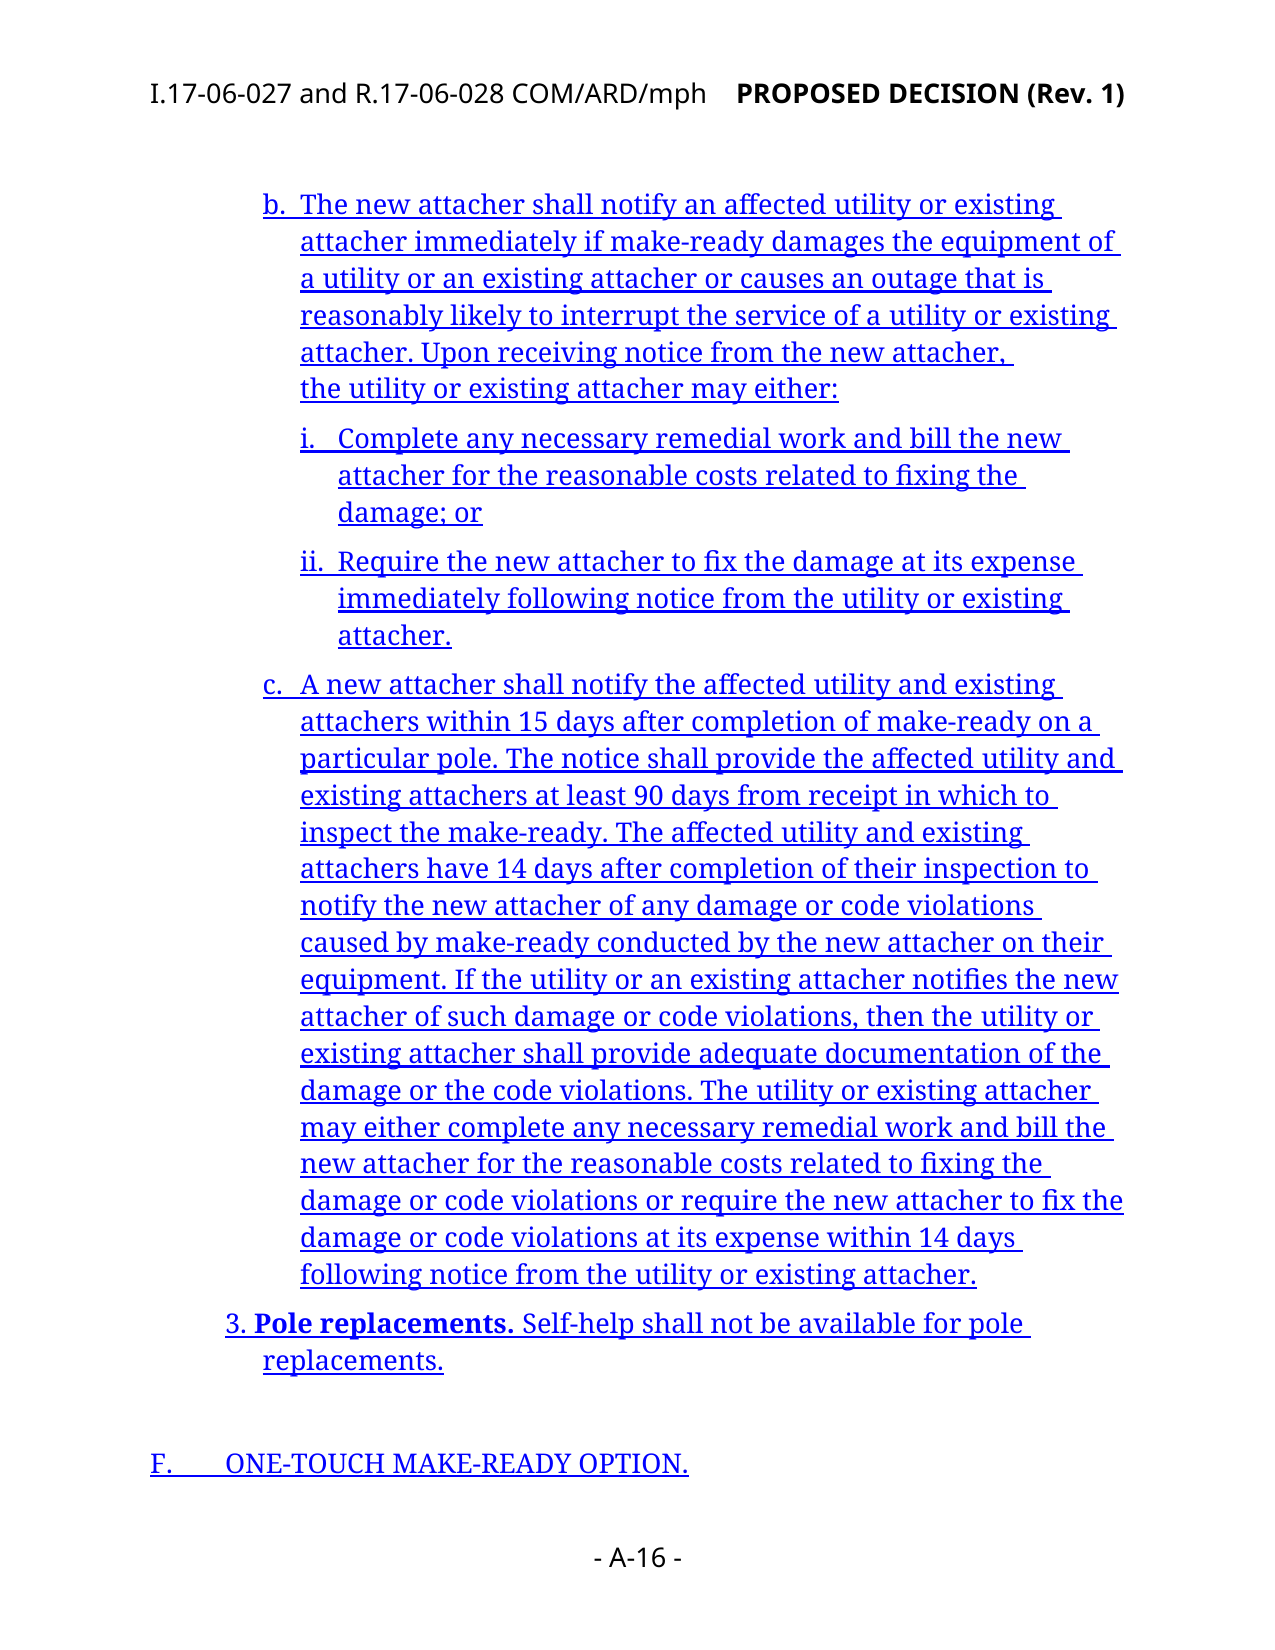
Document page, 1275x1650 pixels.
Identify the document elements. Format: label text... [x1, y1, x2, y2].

text ii. Require the new attacher to fix the damage at its expense immediately following notice from the utility or existing attacher. [300, 542, 1125, 653]
text i. Complete any necessary remedial work and bill the new attacher for the reasonable costs related to fixing the damage; or [300, 419, 1125, 530]
text F. ONE-TOUCH MAKE-READY OPTION. [150, 1444, 1125, 1481]
text 3. Pole replacements. Self-help shall not be available for pole replacements. [225, 1305, 1125, 1379]
text c. A new attacher shall notify the affected utility and existing attachers within 15 days after completion of make-ready on a particular pole. The notice shall provide the affected utility and existing attachers at least 90 days from receipt in which to inspect the make-ready. The affected utility and existing attachers have 14 days after completion of their inspection to notify the new attacher of any damage or code violations caused by make-ready conducted by the new attacher on their equipment. If the utility or an existing attacher notifies the new attacher of such damage or code violations, then the utility or existing attacher shall provide adequate documentation of the damage or the code violations. The utility or existing attacher may either complete any necessary remedial work and bill the new attacher for the reasonable costs related to fixing the damage or code violations or require the new attacher to fix the damage or code violations at its expense within 14 days following notice from the utility or existing attacher. [262, 666, 1125, 1292]
text b. The new attacher shall notify an affected utility or existing attacher immediately if make-ready damages the equipment of a utility or an existing attacher or causes an outage that is reasonably likely to interrupt the service of a utility or existing attacher. Upon receiving notice from the new attacher, the utility or existing attacher may either: [262, 186, 1125, 407]
